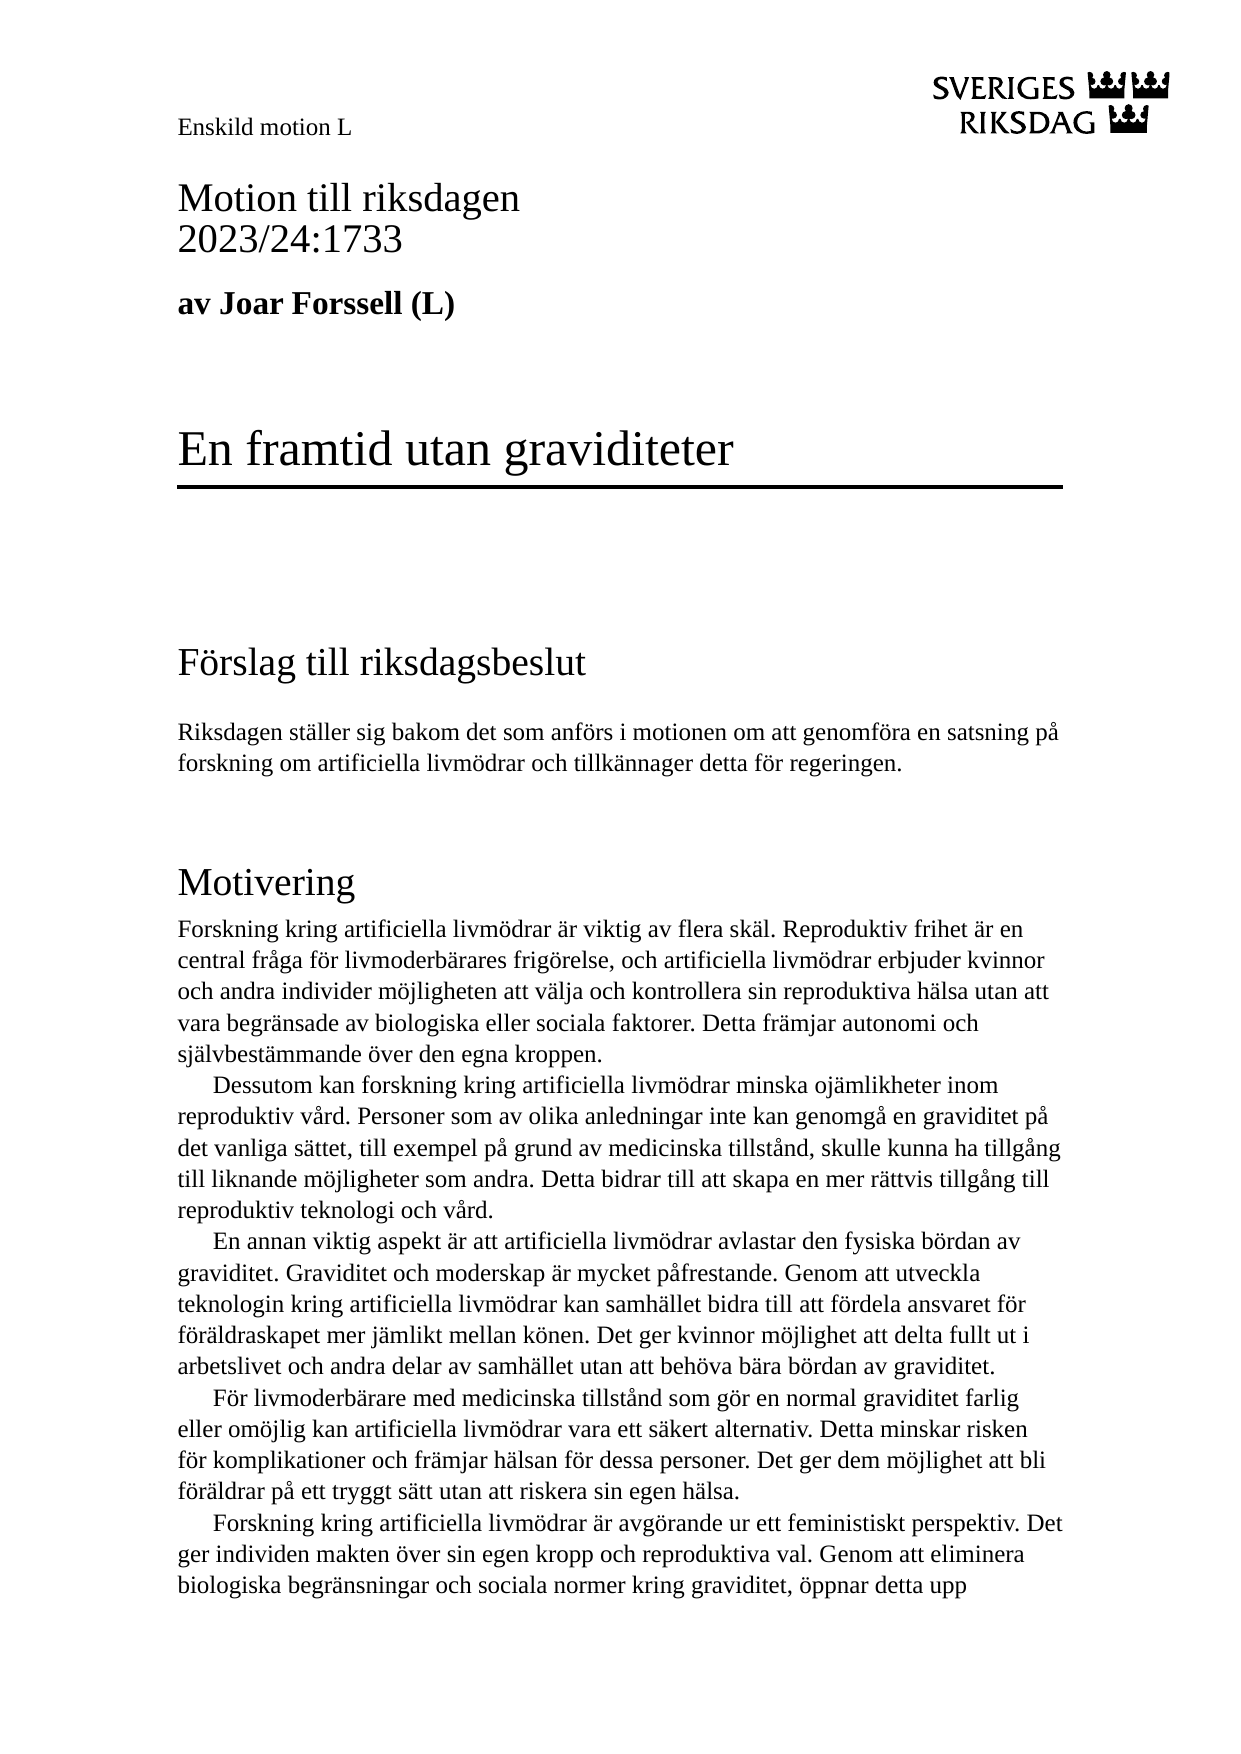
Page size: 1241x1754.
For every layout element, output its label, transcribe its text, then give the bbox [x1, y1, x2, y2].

text Forskning kring artificiella livmödrar är viktig av flera skäl. Reproduktiv frihet är en central fråga för livmoderbärares frigörelse, och artificiella livmödrar erbjuder kvinnor och andra individer möjligheten att välja och kontrollera sin reproduktiva hälsa utan att vara begränsade av biologiska eller sociala faktorer. Detta främjar autonomi och självbestämmande över den egna kroppen. [177, 911, 1063, 1068]
text En annan viktig aspekt är att artificiella livmödrar avlastar den fysiska bördan av graviditet. Graviditet och moderskap är mycket påfrestande. Genom att utveckla teknologin kring artificiella livmödrar kan samhället bidra till att fördela ansvaret för föräldraskapet mer jämlikt mellan könen. Det ger kvinnor möjlighet att delta fullt ut i arbetslivet och andra delar av samhället utan att behöva bära bördan av graviditet. [177, 1224, 1063, 1380]
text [177, 1505, 1063, 1599]
text För livmoderbärare med medicinska tillstånd som gör en normal graviditet farlig eller omöjlig kan artificiella livmödrar vara ett säkert alternativ. Detta minskar risken för komplikationer och främjar hälsan för dessa personer. Det ger dem möjlighet att bli föräldrar på ett tryggt sätt utan att riskera sin egen hälsa. [177, 1380, 1063, 1505]
text Dessutom kan forskning kring artificiella livmödrar minska ojämlikheter inom reproduktiv vård. Personer som av olika anledningar inte kan genomgå en graviditet på det vanliga sättet, till exempel på grund av medicinska tillstånd, skulle kunna ha tillgång till liknande möjligheter som andra. Detta bidrar till att skapa en mer rättvis tillgång till reproduktiv teknologi och vård. [177, 1068, 1063, 1224]
